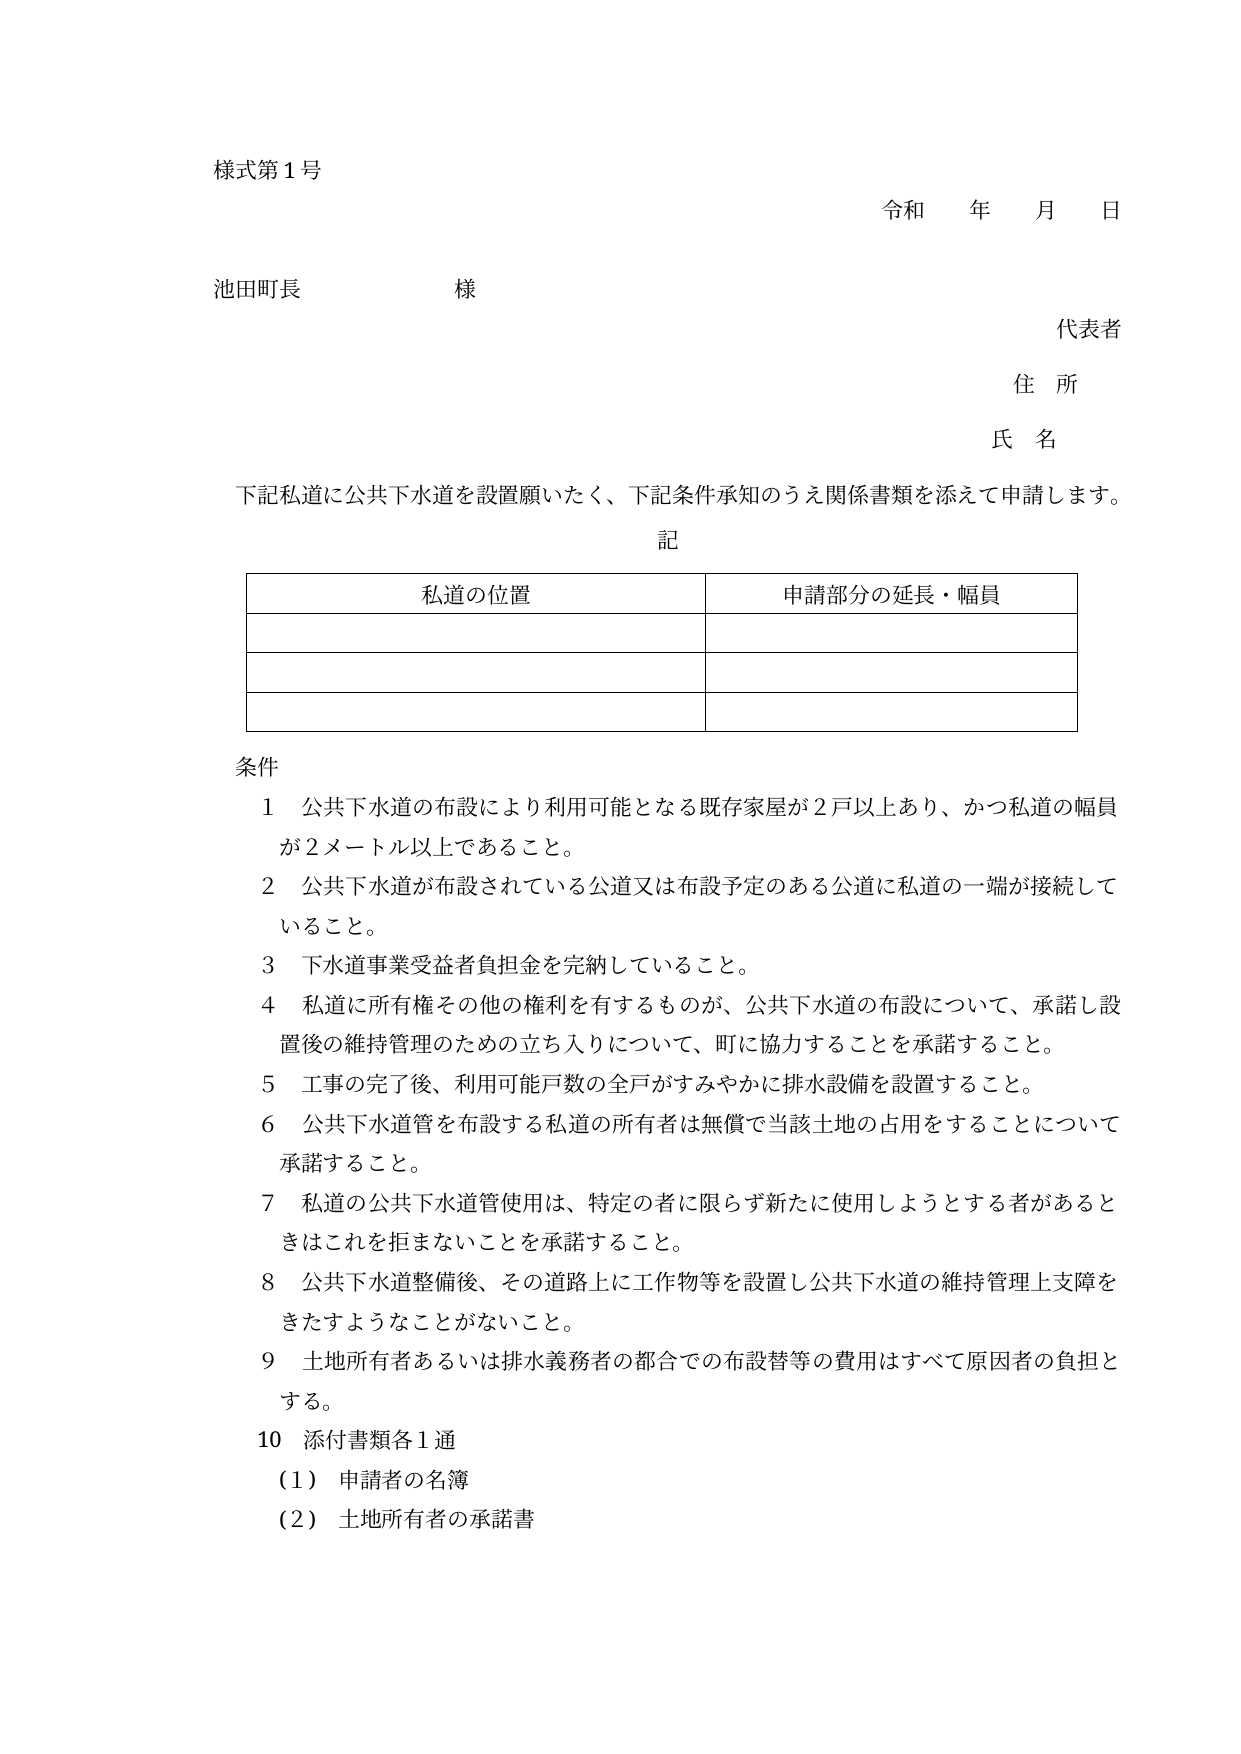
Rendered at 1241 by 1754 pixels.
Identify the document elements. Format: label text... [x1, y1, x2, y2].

text １ 公共下水道の布設により利用可能となる既存家屋が２戸以上あり、かつ私道の幅員が２メートル以上であること。 [213, 786, 1122, 865]
table_cell [247, 653, 705, 692]
text ８ 公共下水道整備後、その道路上に工作物等を設置し公共下水道の維持管理上支障をきたすようなことがないこと。 [213, 1261, 1122, 1340]
text 池田町長 様 [213, 268, 1122, 308]
table_header 私道の位置 [247, 574, 705, 612]
table_header 申請部分の延長・幅員 [706, 574, 1077, 612]
text 条件 [213, 747, 1122, 786]
text (２) 土地所有者の承諾書 [213, 1499, 1122, 1538]
text (１) 申請者の名簿 [213, 1459, 1122, 1499]
text 様式第1号 [213, 150, 1122, 189]
text 住 所 [213, 363, 1078, 403]
text ４ 私道に所有権その他の権利を有するものが、公共下水道の布設について、承諾し設置後の維持管理のための立ち入りについて、町に協力することを承諾すること。 [213, 984, 1122, 1063]
text 下記私道に公共下水道を設置願いたく、下記条件承知のうえ関係書類を添えて申請します。 [213, 474, 1122, 513]
table_cell [247, 693, 705, 731]
text ３ 下水道事業受益者負担金を完納していること。 [213, 944, 1122, 984]
text ５ 工事の完了後、利用可能戸数の全戸がすみやかに排水設備を設置すること。 [213, 1063, 1122, 1103]
table_cell [706, 653, 1077, 692]
text ７ 私道の公共下水道管使用は、特定の者に限らず新たに使用しようとする者があるときはこれを拒まないことを承諾すること。 [213, 1182, 1122, 1261]
table_cell [706, 614, 1077, 652]
table_cell [247, 614, 705, 652]
text 記 [213, 519, 1122, 559]
text 氏 名 [213, 419, 1056, 458]
text ６ 公共下水道管を布設する私道の所有者は無償で当該土地の占用をすることについて承諾すること。 [213, 1103, 1122, 1182]
table_cell [706, 693, 1077, 731]
text 10 添付書類各１通 [213, 1419, 1122, 1459]
text 令和 年 月 日 [213, 189, 1122, 229]
text 代表者 [213, 308, 1122, 348]
text ９ 土地所有者あるいは排水義務者の都合での布設替等の費用はすべて原因者の負担とする。 [213, 1340, 1122, 1419]
text ２ 公共下水道が布設されている公道又は布設予定のある公道に私道の一端が接続していること。 [213, 865, 1122, 944]
